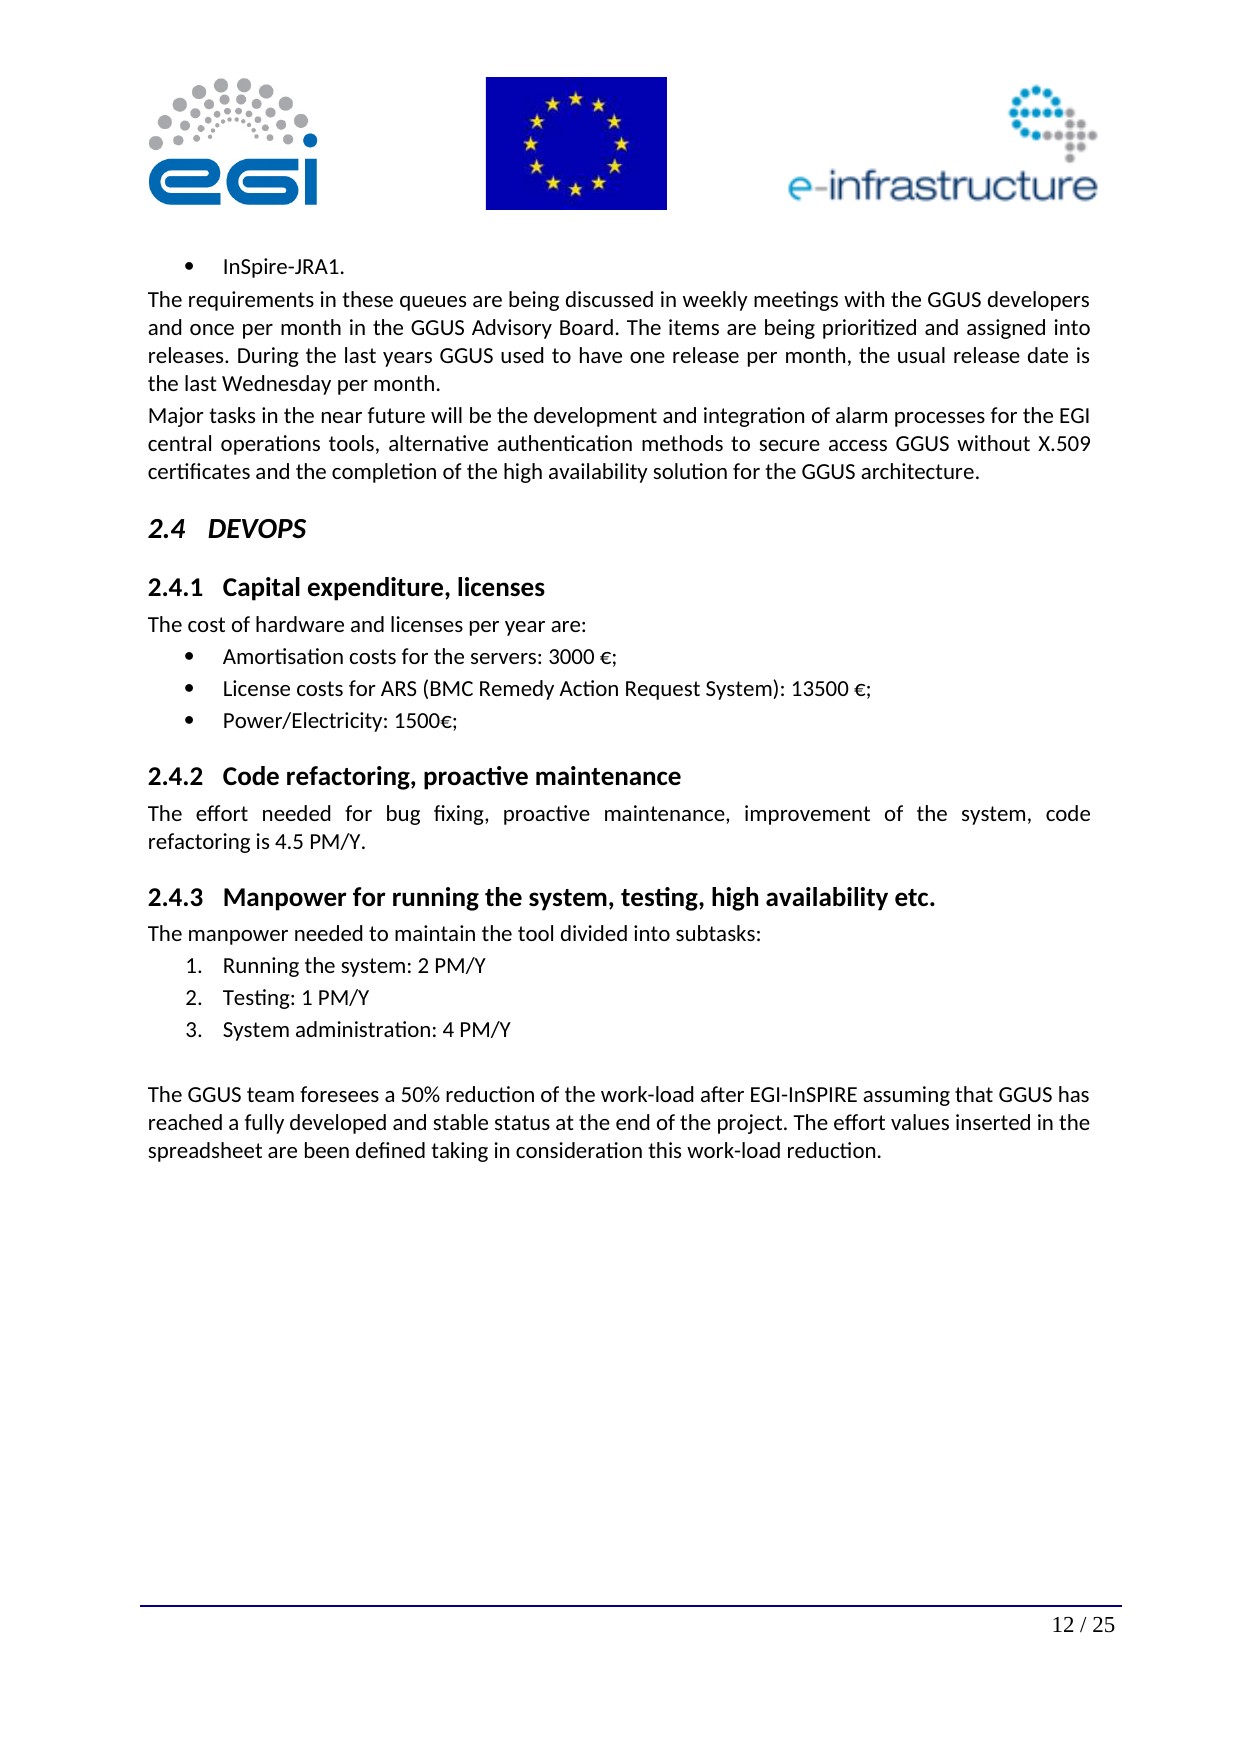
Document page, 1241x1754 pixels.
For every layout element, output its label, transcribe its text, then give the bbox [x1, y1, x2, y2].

text Major tasks in the near future will be the development and integration of alarm processes for the EGI central operations tools, alternative authentication methods to secure access GGUS without X.509 certificates and the completion of the high availability solution for the GGUS architecture. [148, 401, 1092, 485]
subtitle Manpower for running the system, testing, high availability etc. [148, 880, 1092, 913]
picture [147, 77, 319, 207]
picture [781, 77, 1106, 210]
subtitle Code refactoring, proactive maintenance [148, 759, 1092, 792]
list Testing: 1 PM/Y [185, 983, 1092, 1011]
subtitle DEVOPS [148, 510, 1092, 546]
text The manpower needed to maintain the tool divided into subtasks: [148, 919, 1092, 947]
list Amortisation costs for the servers: 3000 €; [185, 642, 1092, 670]
subtitle Capital expenditure, licenses [148, 571, 1092, 604]
picture [485, 77, 667, 210]
list Power/Electricity: 1500€; [185, 706, 1092, 734]
list License costs for ARS (BMC Remedy Action Request System): 13500 €; [185, 674, 1092, 702]
text The requirements in these queues are being discussed in weekly meetings with the GGUS developers and once per month in the GGUS Advisory Board. The items are being prioritized and assigned into releases. During the last years GGUS used to have one release per month, the usual release date is the last Wednesday per month. [148, 285, 1092, 397]
list InSpire-JRA1. [185, 252, 1092, 281]
text The effort needed for bug fixing, proactive maintenance, improvement of the system, code refactoring is 4.5 PM/Y. [148, 799, 1092, 855]
text The cost of hardware and licenses per year are: [148, 610, 1092, 638]
text The GGUS team foresees a 50% reduction of the work-load after EGI-InSPIRE assuming that GGUS has reached a fully developed and stable status at the end of the project. The effort values inserted in the spreadsheet are been defined taking in consideration this work-load reduction. [148, 1080, 1092, 1164]
list Running the system: 2 PM/Y [185, 951, 1092, 979]
list System administration: 4 PM/Y [185, 1016, 1092, 1044]
